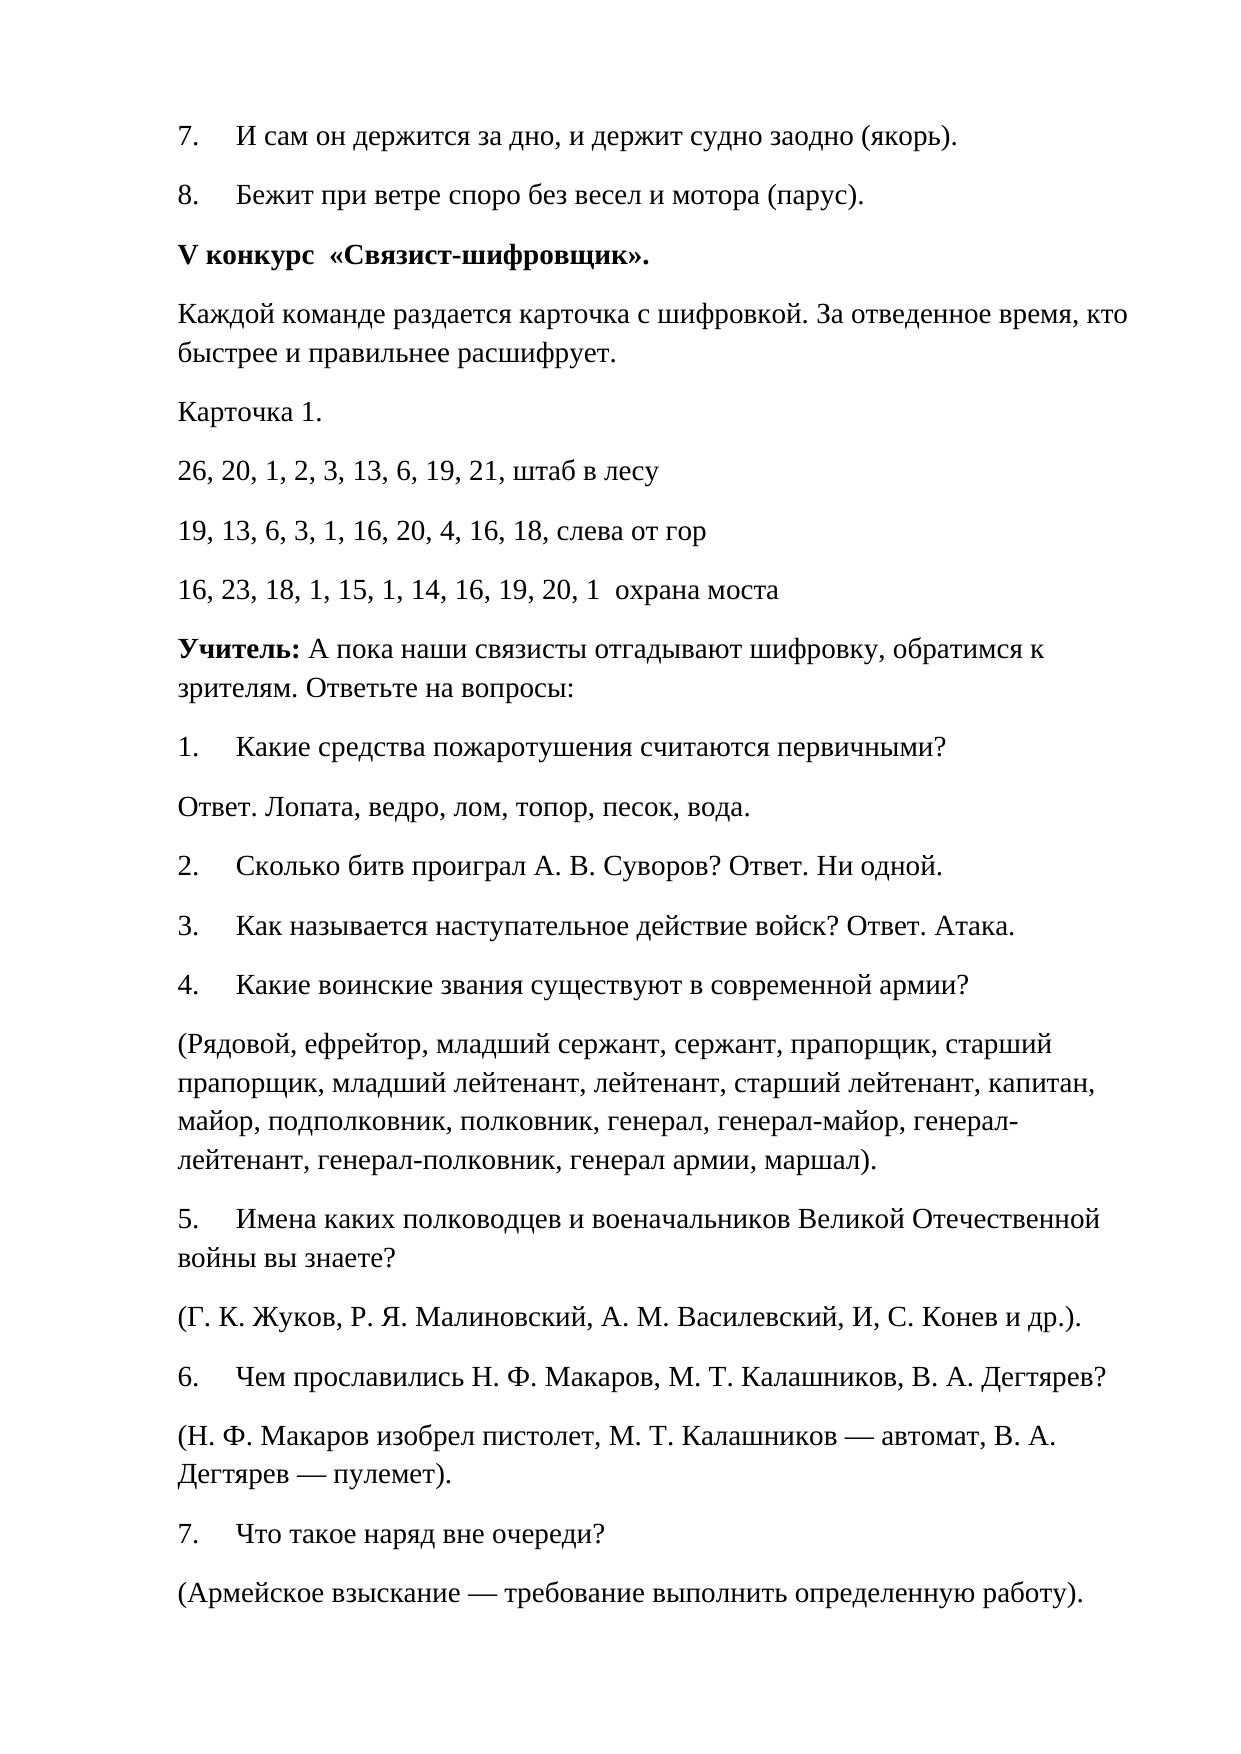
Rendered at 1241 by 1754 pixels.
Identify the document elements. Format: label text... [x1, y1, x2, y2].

text (Рядовой, ефрейтор, младший сержант, сержант, прапорщик, старший прапорщик, младший лейтенант, лейтенант, старший лейтенант, капитан, майор, подполковник, полковник, генерал, генерал-майор, генерал-лейтенант, генерал-полковник, генерал армии, маршал). [177, 1026, 1152, 1176]
text 16, 23, 18, 1, 15, 1, 14, 16, 19, 20, 1 охрана моста [177, 572, 1152, 606]
text (Г. К. Жуков, Р. Я. Малиновский, А. М. Василевский, И, С. Конев и др.). [177, 1299, 1152, 1333]
text V конкурс «Связист-шифровщик». [177, 237, 1152, 270]
text 19, 13, 6, 3, 1, 16, 20, 4, 16, 18, слева от гор [177, 513, 1152, 546]
text (Н. Ф. Макаров изобрел пистолет, М. Т. Калашников — автомат, В. А. Дегтярев — пулемет). [177, 1418, 1152, 1490]
text 7. И сам он держится за дно, и держит судно заодно (якорь). [177, 118, 1152, 152]
text Карточка 1. [177, 394, 1152, 428]
text 6. Чем прославились Н. Ф. Макаров, М. Т. Калашников, В. А. Дегтярев? [177, 1359, 1152, 1392]
text 8. Бежит при ветре споро без весел и мотора (парус). [177, 177, 1152, 211]
text 1. Какие средства пожаротушения считаются первичными? [177, 729, 1152, 763]
text 5. Имена каких полководцев и военачальников Великой Отечественной войны вы знаете? [177, 1201, 1152, 1273]
text 7. Что такое наряд вне очереди? [177, 1516, 1152, 1549]
text 2. Сколько битв проиграл А. В. Суворов? Ответ. Ни одной. [177, 848, 1152, 882]
text (Армейское взыскание — требование выполнить определенную работу). [177, 1575, 1152, 1609]
text 4. Какие воинские звания существуют в современной армии? [177, 967, 1152, 1001]
text Ответ. Лопата, ведро, лом, топор, песок, вода. [177, 789, 1152, 822]
text 26, 20, 1, 2, 3, 13, 6, 19, 21, штаб в лесу [177, 453, 1152, 487]
text Учитель: А пока наши связисты отгадывают шифровку, обратимся к зрителям. Ответьте на вопросы: [177, 632, 1152, 704]
text 3. Как называется наступательное действие войск? Ответ. Атака. [177, 908, 1152, 941]
text Каждой команде раздается карточка с шифровкой. За отведенное время, кто быстрее и правильнее расшифрует. [177, 296, 1152, 368]
